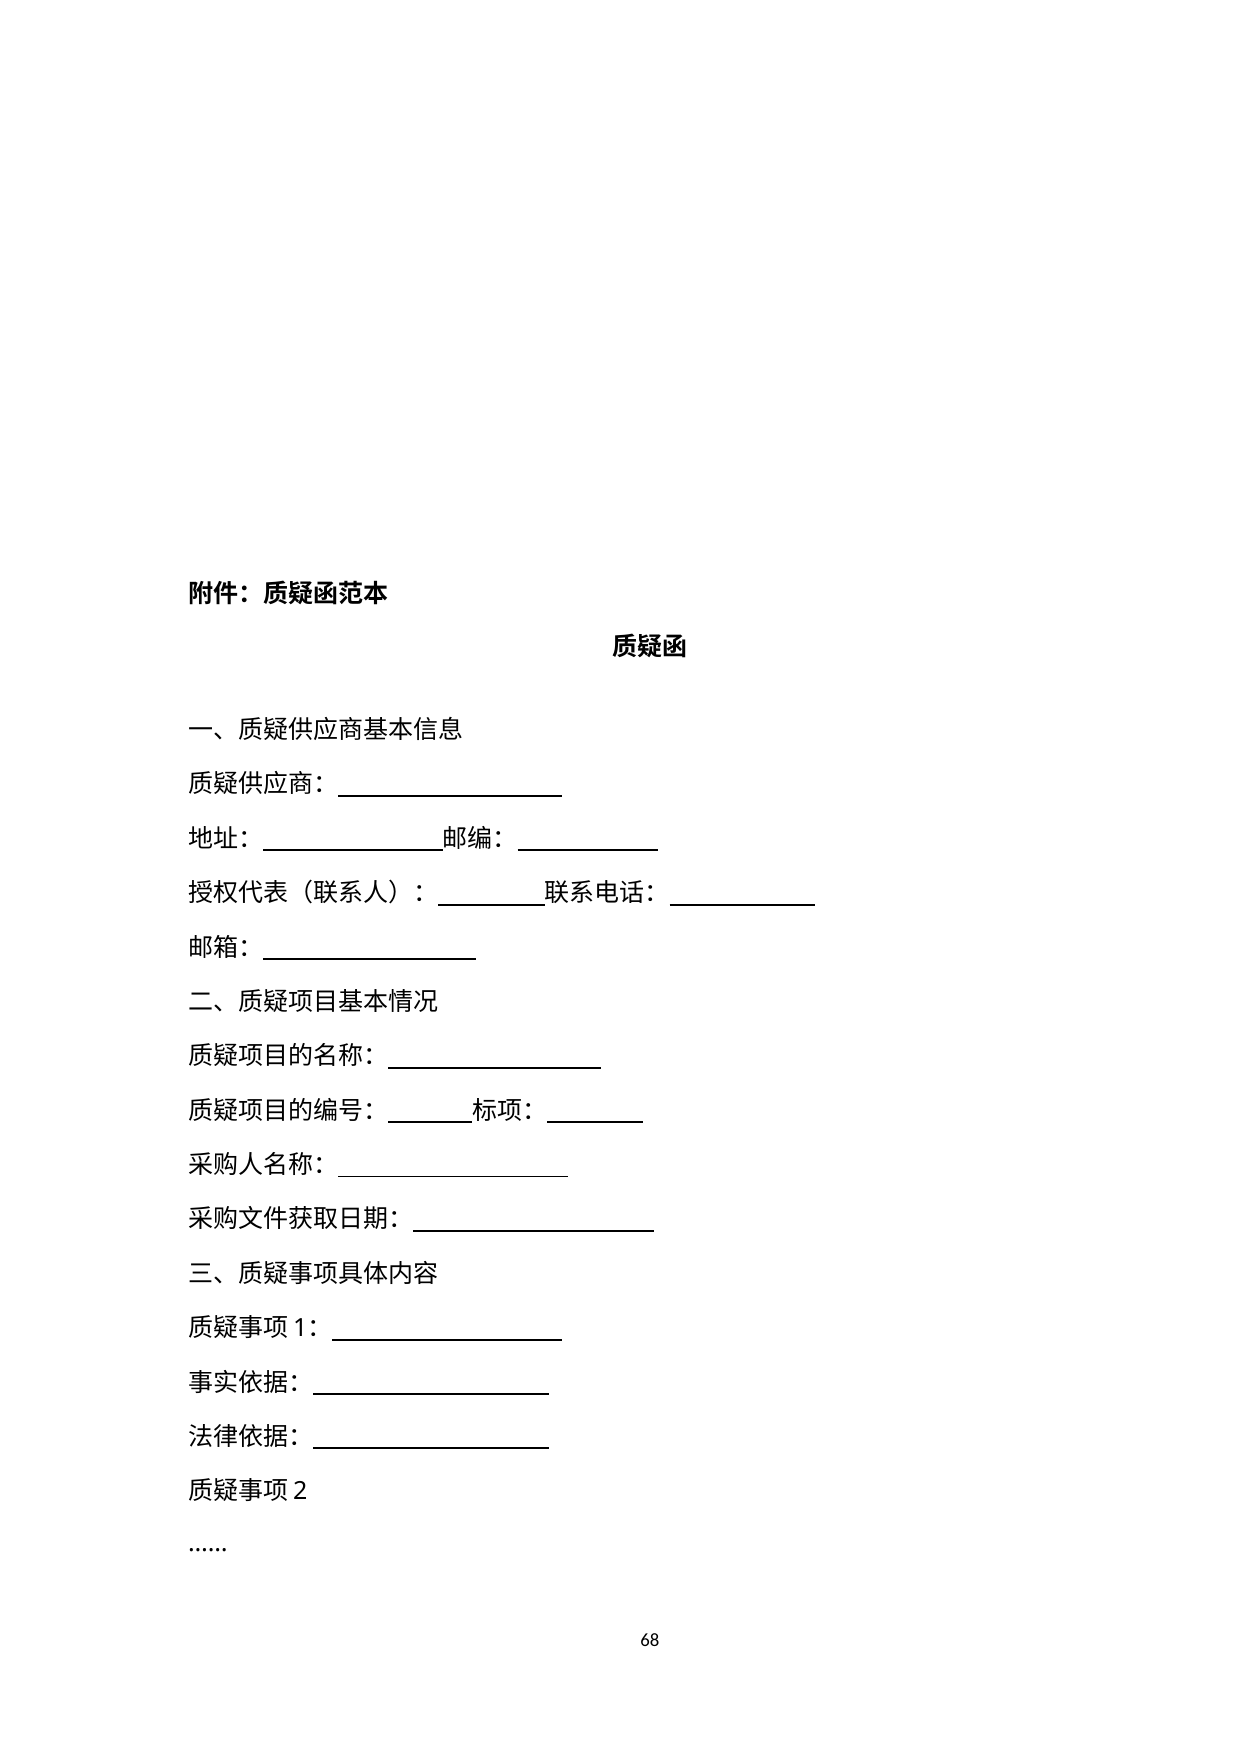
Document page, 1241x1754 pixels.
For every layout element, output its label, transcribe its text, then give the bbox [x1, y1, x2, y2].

text 地址： 邮编： [188, 818, 1111, 854]
text 质疑供应商： [188, 764, 1111, 800]
text 质疑事项2 [188, 1471, 1111, 1507]
text 一、质疑供应商基本信息 [188, 709, 1111, 746]
text 附件：质疑函范本 [188, 562, 1111, 612]
text 采购人名称： [188, 1144, 1111, 1181]
text 采购文件获取日期： [188, 1199, 1111, 1235]
text 二、质疑项目基本情况 [188, 981, 1111, 1018]
text 授权代表（联系人）： 联系电话： [188, 873, 1111, 909]
text 质疑事项1： [188, 1308, 1111, 1344]
text 质疑项目的名称： [188, 1036, 1111, 1072]
text 事实依据： [188, 1362, 1111, 1398]
text 邮箱： [188, 927, 1111, 963]
text 三、质疑事项具体内容 [188, 1253, 1111, 1289]
text 法律依据： [188, 1416, 1111, 1453]
text 质疑项目的编号： 标项： [188, 1090, 1111, 1126]
text 质疑函 [188, 612, 1111, 677]
text …… [188, 1525, 1111, 1559]
